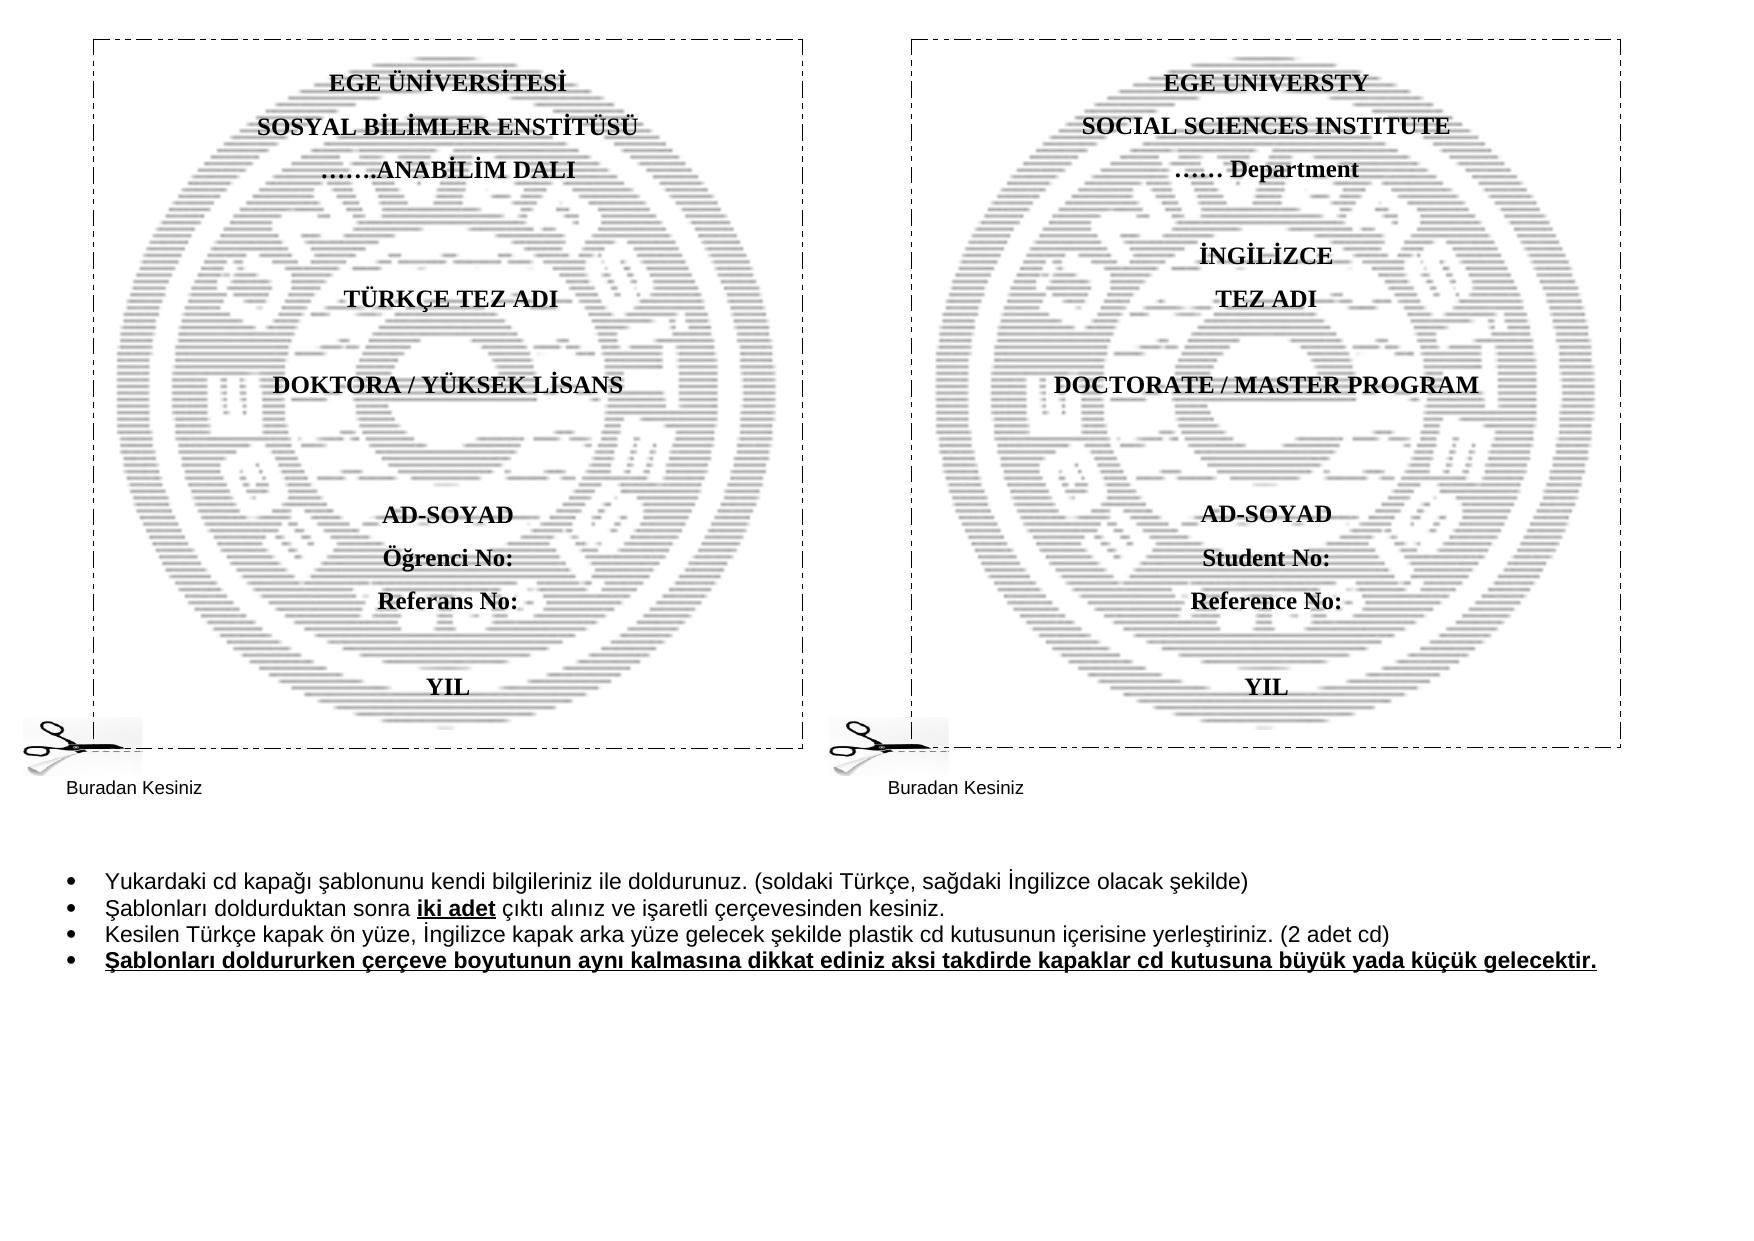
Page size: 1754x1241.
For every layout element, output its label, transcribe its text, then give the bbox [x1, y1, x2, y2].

list Şablonları doldururken çerçeve boyutunun aynı kalmasına dikkat ediniz aksi takdirde kapaklar cd kutusuna büyük yada küçük gelecektir. [67, 947, 1713, 973]
table_header EGE ÜNİVERSİTESİ SOSYAL BİLİMLER ENSTİTÜSÜ …….ANABİLİM DALI TÜRKÇE TEZ ADI DOKTORA / YÜKSEK LİSANS AD-SOYAD Öğrenci No: Referans No: YIL [94, 39, 802, 747]
table_header EGE UNIVERSTY SOCIAL SCIENCES INSTITUTE …… Department İNGİLİZCE TEZ ADI DOCTORATE / MASTER PROGRAM AD-SOYAD Student No: Reference No: YIL [912, 39, 1621, 747]
list Şablonları doldurduktan sonra iki adet çıktı alınız ve işaretli çerçevesinden kesiniz. [67, 894, 1713, 921]
list Yukardaki cd kapağı şablonunu kendi bilgileriniz ile doldurunuz. (soldaki Türkçe, sağdaki İngilizce olacak şekilde) [67, 868, 1713, 894]
list Kesilen Türkçe kapak ön yüze, İngilizce kapak arka yüze gelecek şekilde plastik cd kutusunun içerisine yerleştiriniz. (2 adet cd) [67, 921, 1713, 947]
picture [828, 717, 949, 776]
picture [22, 717, 143, 776]
text Buradan Kesiniz Buradan Kesiniz [29, 777, 1713, 799]
